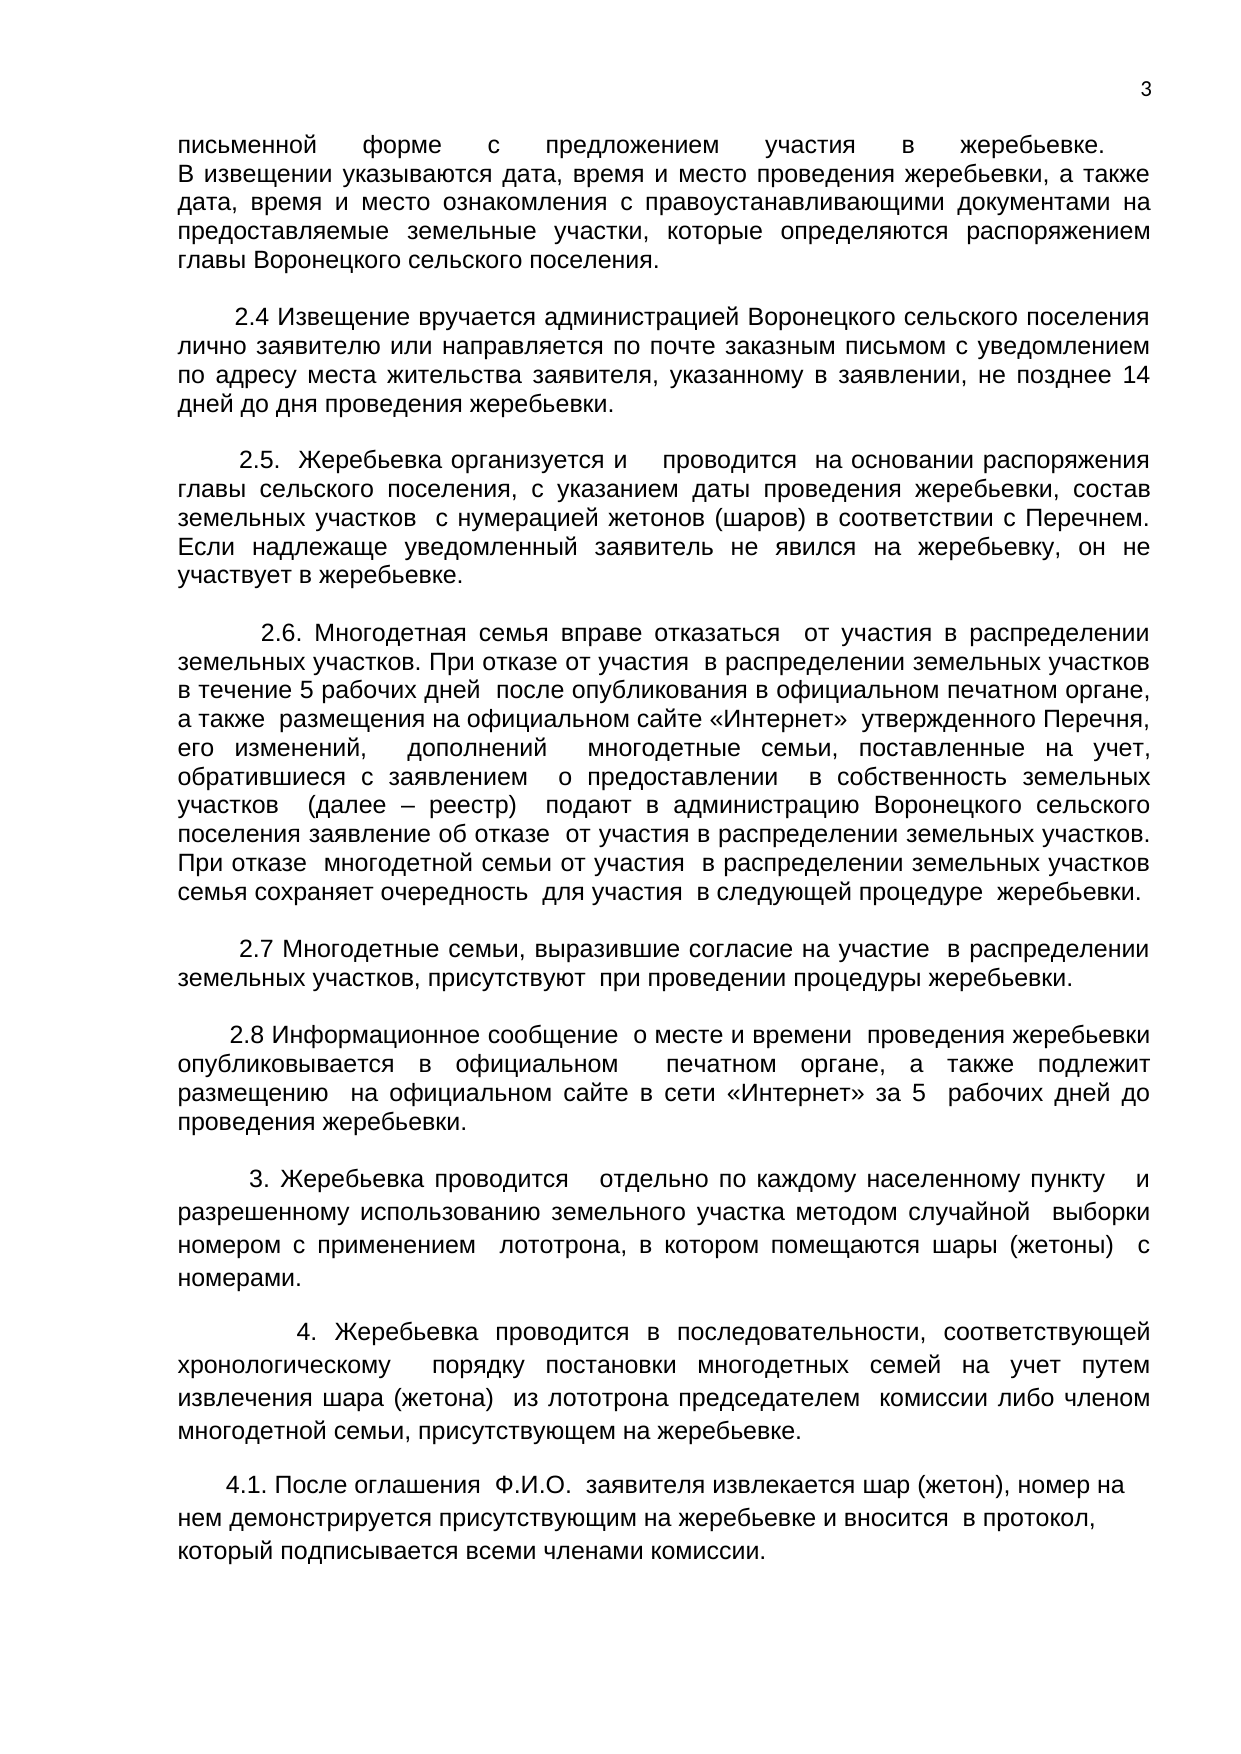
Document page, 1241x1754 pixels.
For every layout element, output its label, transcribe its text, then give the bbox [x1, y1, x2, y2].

text 2.4 Извещение вручается администрацией Воронецкого сельского поселения лично заявителю или направляется по почте заказным письмом с уведомлением по адресу места жительства заявителя, указанному в заявлении, не позднее 14 дней до дня проведения жеребьевки. [177, 273, 1152, 417]
text 2.6. Многодетная семья вправе отказаться от участия в распределении земельных участков. При отказе от участия в распределении земельных участков в течение 5 рабочих дней после опубликования в официальном печатном органе, а также размещения на официальном сайте «Интернет» утвержденного Перечня, его изменений, дополнений многодетные семьи, поставленные на учет, обратившиеся с заявлением о предоставлении в собственность земельных участков (далее – реестр) подают в администрацию Воронецкого сельского поселения заявление об отказе от участия в распределении земельных участков. При отказе многодетной семьи от участия в распределении земельных участков семья сохраняет очередность для участия в следующей процедуре жеребьевки. [177, 618, 1152, 905]
text 4. Жеребьевка проводится в последовательности, соответствующей хронологическому порядку постановки многодетных семей на учет путем извлечения шара (жетона) из лототрона председателем комиссии либо членом многодетной семьи, присутствующем на жеребьевке. [177, 1317, 1152, 1445]
text 2.5. Жеребьевка организуется и проводится на основании распоряжения главы сельского поселения, с указанием даты проведения жеребьевки, состав земельных участков с нумерацией жетонов (шаров) в соответствии с Перечнем. Если надлежаще уведомленный заявитель не явился на жеребьевку, он не участвует в жеребьевке. [177, 445, 1152, 589]
text 2.8 Информационное сообщение о месте и времени проведения жеребьевки опубликовывается в официальном печатном органе, а также подлежит размещению на официальном сайте в сети «Интернет» за 5 рабочих дней до проведения жеребьевки. [177, 1020, 1152, 1135]
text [177, 130, 1152, 273]
text 2.7 Многодетные семьи, выразившие согласие на участие в распределении земельных участков, присутствуют при проведении процедуры жеребьевки. [177, 934, 1152, 992]
text 4.1. После оглашения Ф.И.О. заявителя извлекается шар (жетон), номер на нем демонстрируется присутствующим на жеребьевке и вносится в протокол, который подписывается всеми членами комиссии. [177, 1470, 1152, 1565]
text 3. Жеребьевка проводится отдельно по каждому населенному пункту и разрешенному использованию земельного участка методом случайной выборки номером с применением лототрона, в котором помещаются шары (жетоны) с номерами. [177, 1164, 1152, 1292]
